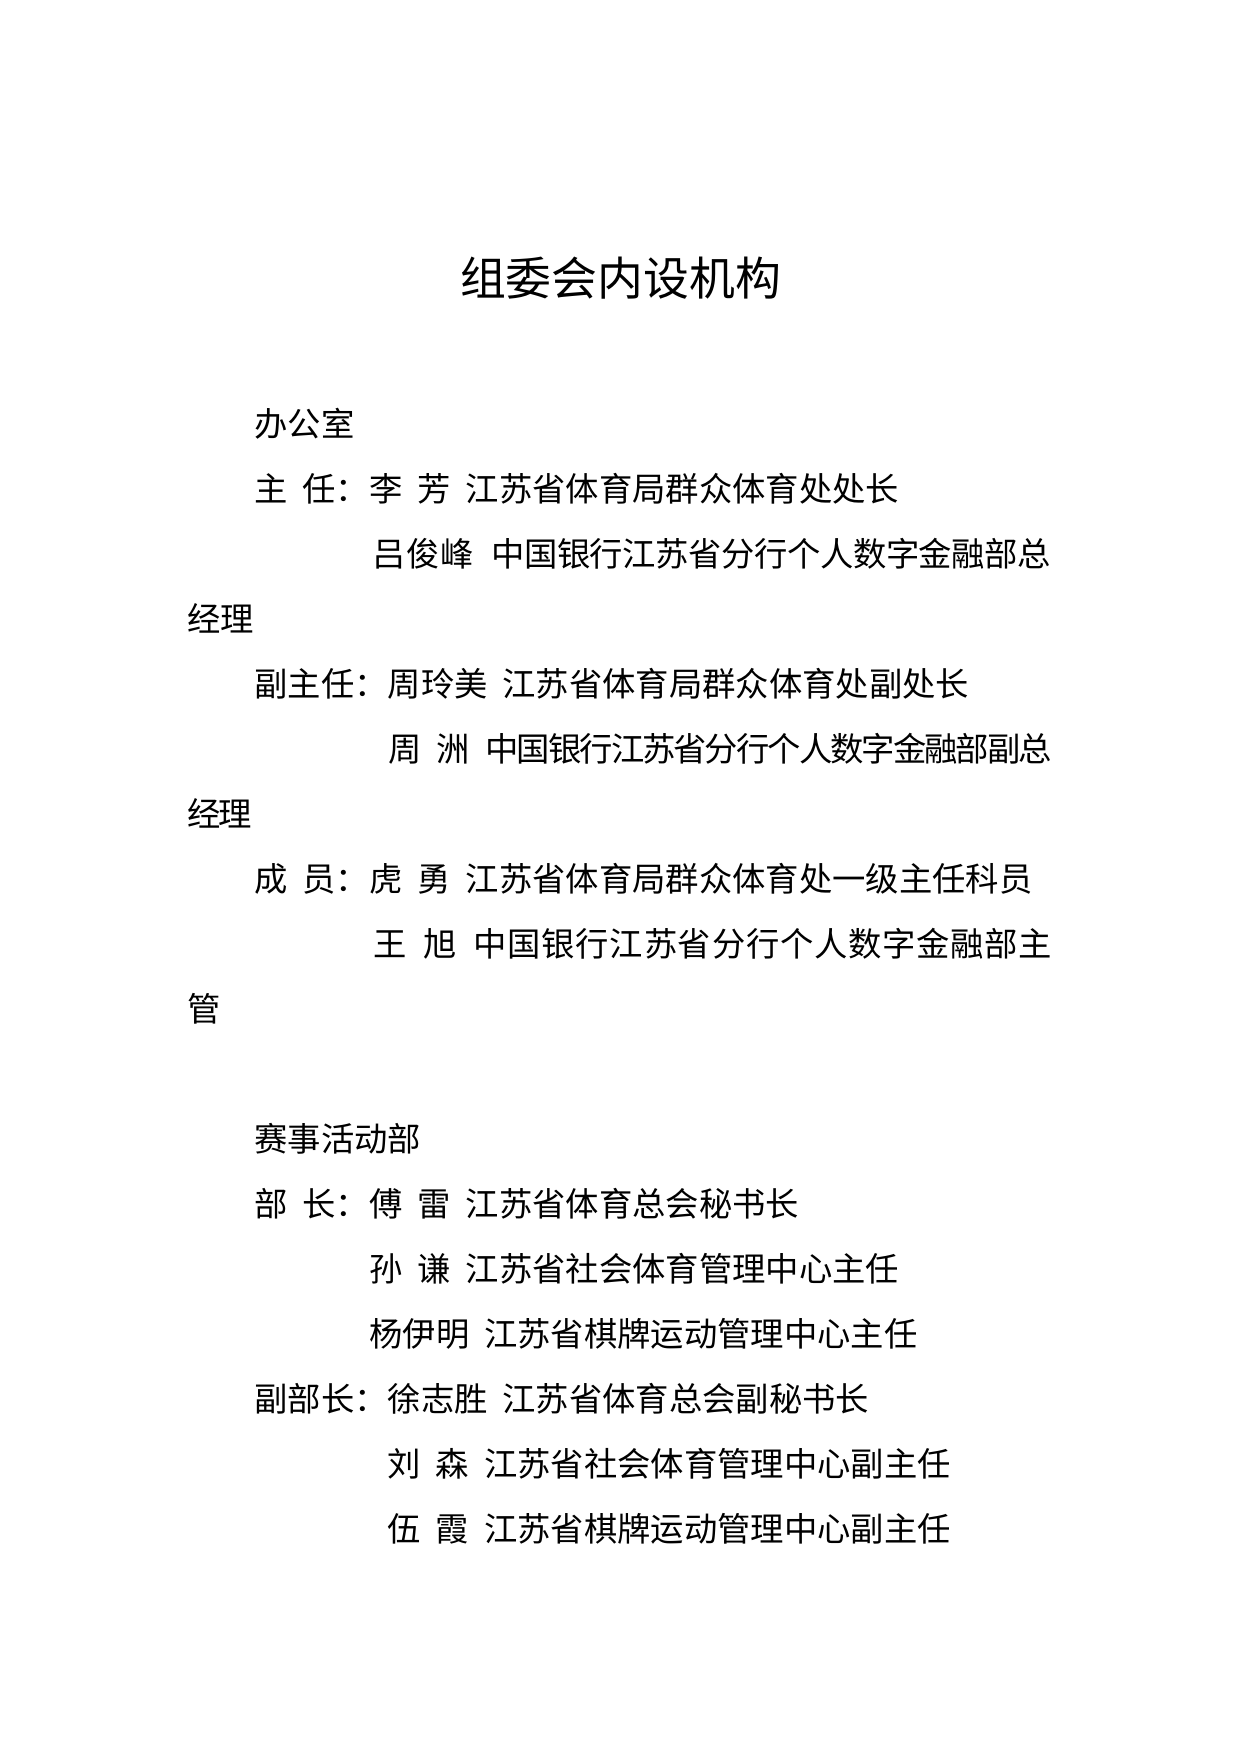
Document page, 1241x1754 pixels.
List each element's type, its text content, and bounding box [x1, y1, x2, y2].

text 部 长：杨伊明 江苏省棋牌运动管理中心主任 [187, 1299, 1053, 1364]
text 副部长：伍 霞 江苏省棋牌运动管理中心副主任 [187, 1494, 1053, 1559]
text 副主任：周玲美 江苏省体育局群众体育处副处长 [187, 649, 1053, 714]
text 副主任：周 洲 中国银行江苏省分行个人数字金融部副总经理 [187, 714, 1053, 844]
text 组委会内设机构 [187, 227, 1053, 324]
text 办公室 [187, 389, 1053, 454]
text 部 长：傅 雷 江苏省体育总会秘书长 [187, 1169, 1053, 1234]
text 副部长：徐志胜 江苏省体育总会副秘书长 [187, 1364, 1053, 1429]
text 成 员：王 旭 中国银行江苏省分行个人数字金融部主管 [187, 909, 1053, 1039]
text 部 长：孙 谦 江苏省社会体育管理中心主任 [187, 1234, 1053, 1299]
text 成 员：虎 勇 江苏省体育局群众体育处一级主任科员 [187, 844, 1053, 909]
text 赛事活动部 [187, 1104, 1053, 1169]
text 主 任：吕俊峰 中国银行江苏省分行个人数字金融部总经理 [187, 519, 1053, 649]
text 副部长：刘 森 江苏省社会体育管理中心副主任 [187, 1429, 1053, 1494]
text 主 任：李 芳 江苏省体育局群众体育处处长 [187, 454, 1053, 519]
